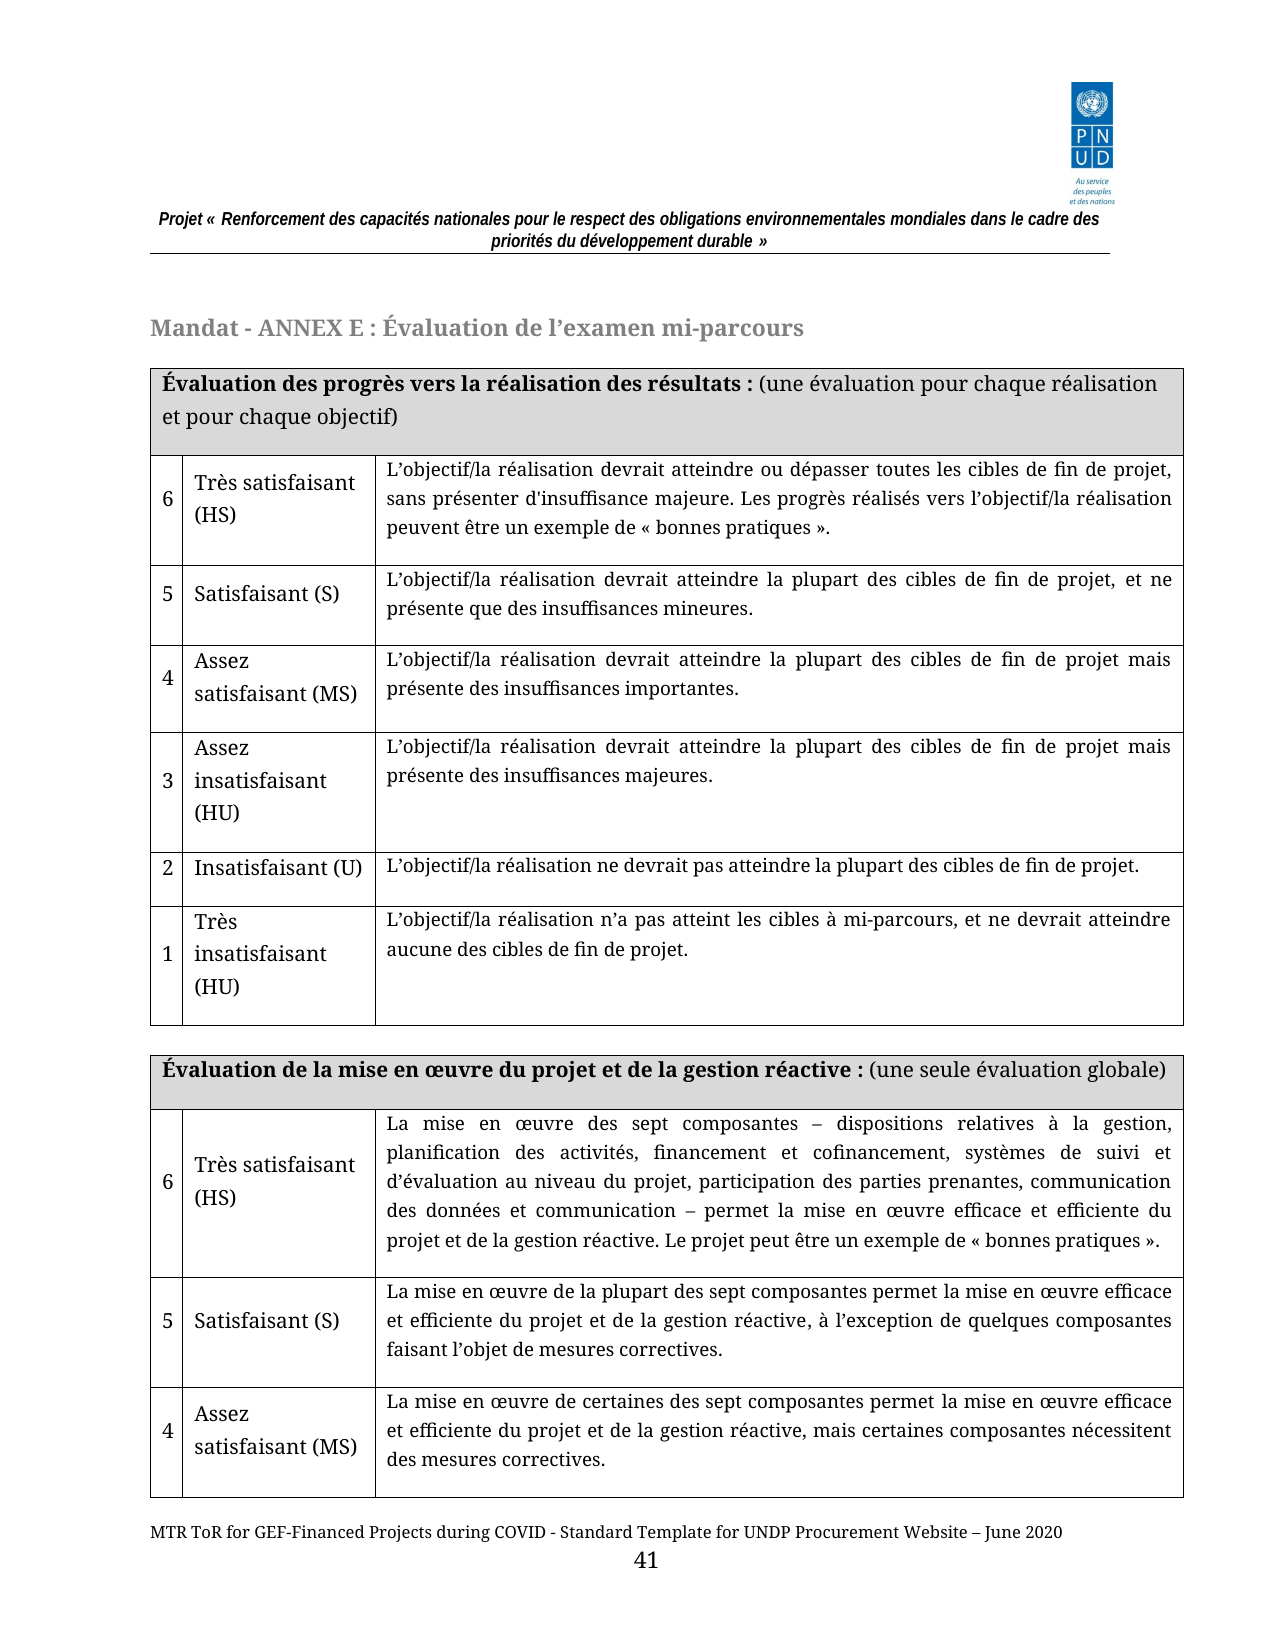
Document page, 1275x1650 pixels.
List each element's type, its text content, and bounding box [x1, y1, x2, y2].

table_cell Assez satisfaisant (MS) [183, 1388, 375, 1497]
table_cell 4 [151, 646, 182, 732]
picture [1069, 82, 1115, 206]
table_cell Assez satisfaisant (MS) [183, 646, 375, 732]
text Mandat - ANNEX E : Évaluation de l’examen mi-parcours [150, 312, 1125, 343]
table_cell 5 [151, 566, 182, 645]
table_cell Très satisfaisant (HS) [183, 1110, 375, 1277]
table_cell L’objectif/la réalisation devrait atteindre la plupart des cibles de fin de projet mais présente des insuffisances importantes. [376, 646, 1183, 732]
table_header Évaluation de la mise en œuvre du projet et de la gestion réactive : (une seule évaluation globale) [151, 1056, 1183, 1109]
table_cell Satisfaisant (S) [183, 1278, 375, 1387]
table_cell 3 [151, 733, 182, 852]
table_cell La mise en œuvre de la plupart des sept composantes permet la mise en œuvre efficace et efficiente du projet et de la gestion réactive, à l’exception de quelques composantes faisant l’objet de mesures correctives. [376, 1278, 1183, 1387]
table_cell La mise en œuvre des sept composantes – dispositions relatives à la gestion, planification des activités, financement et cofinancement, systèmes de suivi et d’évaluation au niveau du projet, participation des parties prenantes, communication des données et communication – permet la mise en œuvre efficace et efficiente du projet et de la gestion réactive. Le projet peut être un exemple de « bonnes pratiques ». [376, 1110, 1183, 1277]
table_cell L’objectif/la réalisation devrait atteindre la plupart des cibles de fin de projet, et ne présente que des insuffisances mineures. [376, 566, 1183, 645]
table_cell Satisfaisant (S) [183, 566, 375, 645]
table_cell Très satisfaisant (HS) [183, 456, 375, 565]
table_cell L’objectif/la réalisation devrait atteindre la plupart des cibles de fin de projet mais présente des insuffisances majeures. [376, 733, 1183, 852]
table_cell Assez insatisfaisant (HU) [183, 733, 375, 852]
table_cell 6 [151, 456, 182, 565]
table_cell 6 [151, 1110, 182, 1277]
table_cell 2 [151, 853, 182, 906]
table_cell Insatisfaisant (U) [183, 853, 375, 906]
table_cell L’objectif/la réalisation n’a pas atteint les cibles à mi-parcours, et ne devrait atteindre aucune des cibles de fin de projet. [376, 907, 1183, 1025]
table_cell 5 [151, 1278, 182, 1387]
table_cell 1 [151, 907, 182, 1025]
table_cell L’objectif/la réalisation ne devrait pas atteindre la plupart des cibles de fin de projet. [376, 853, 1183, 906]
table_cell 4 [151, 1388, 182, 1497]
table_header Évaluation des progrès vers la réalisation des résultats : (une évaluation pour chaque réalisation et pour chaque objectif) [151, 369, 1183, 455]
table_cell Très insatisfaisant (HU) [183, 907, 375, 1025]
table_cell L’objectif/la réalisation devrait atteindre ou dépasser toutes les cibles de fin de projet, sans présenter d'insuffisance majeure. Les progrès réalisés vers l’objectif/la réalisation peuvent être un exemple de « bonnes pratiques ». [376, 456, 1183, 565]
table_cell La mise en œuvre de certaines des sept composantes permet la mise en œuvre efficace et efficiente du projet et de la gestion réactive, mais certaines composantes nécessitent des mesures correctives. [376, 1388, 1183, 1497]
